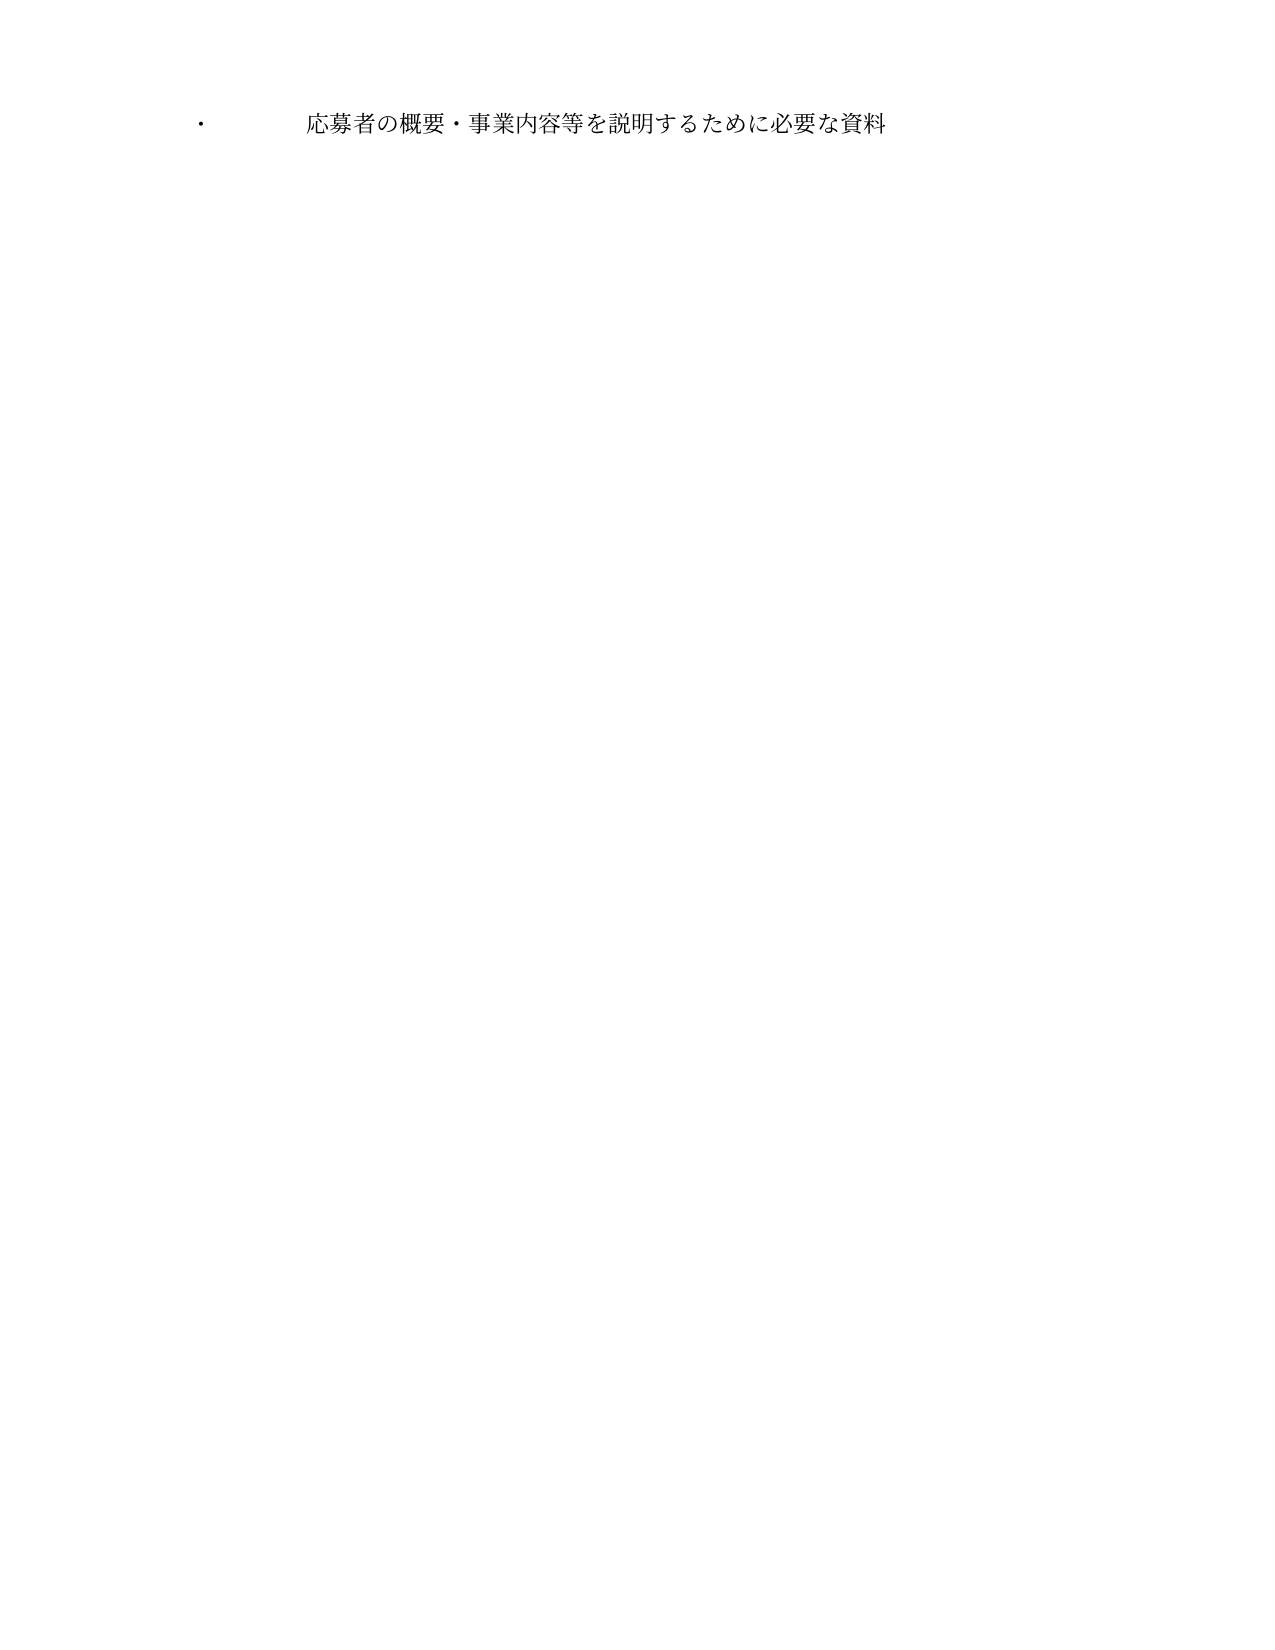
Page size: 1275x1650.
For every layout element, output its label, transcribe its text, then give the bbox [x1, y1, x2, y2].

list 応募者の概要・事業内容等を説明するために必要な資料 [171, 105, 1143, 140]
